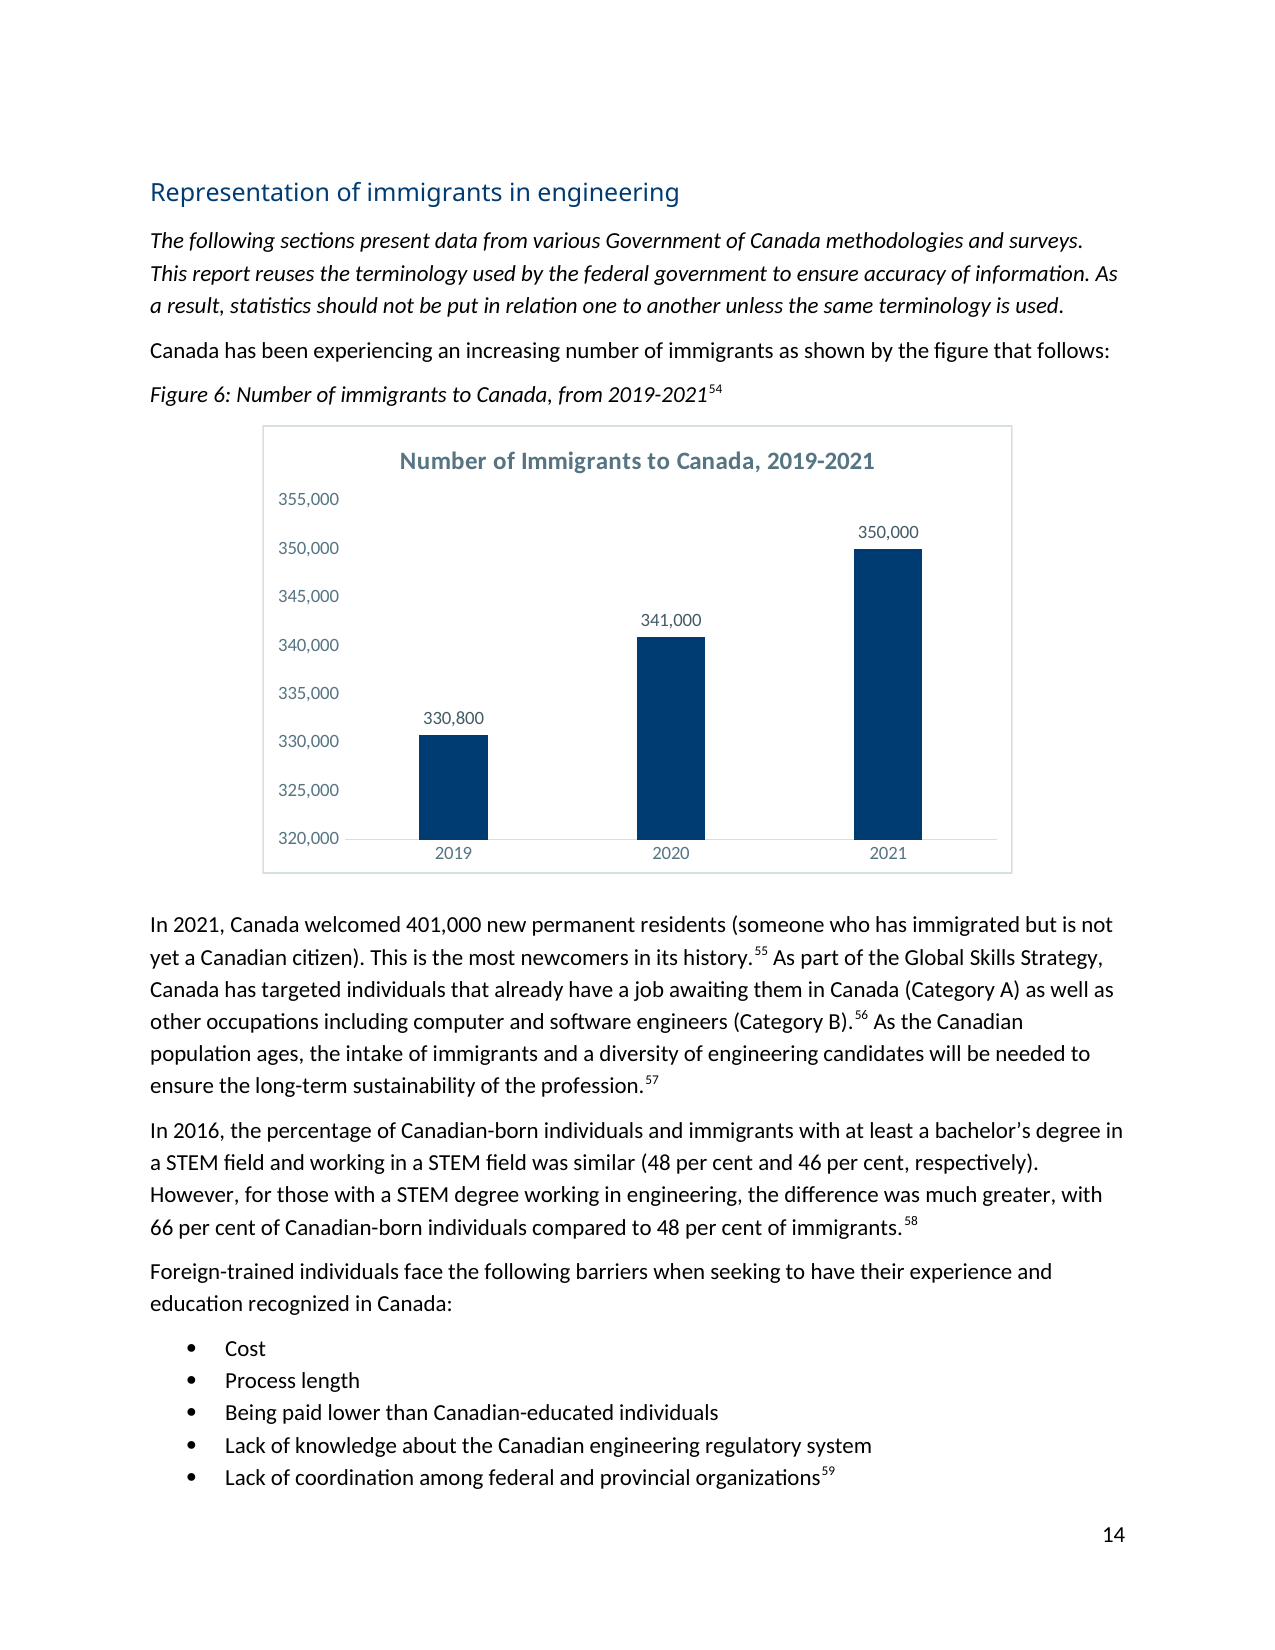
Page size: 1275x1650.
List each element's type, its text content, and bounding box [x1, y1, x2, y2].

text Figure 6: Number of immigrants to Canada, from 2019-2021 [150, 380, 1125, 408]
list Lack of coordination among federal and provincial organizations [187, 1463, 1125, 1491]
text In 2016, the percentage of Canadian-born individuals and immigrants with at least a bachelor’s degree in a STEM field and working in a STEM field was similar (48 per cent and 46 per cent, respectively). However, for those with a STEM degree working in engineering, the difference was much greater, with 66 per cent of Canadian-born individuals compared to 48 per cent of immigrants. [150, 1116, 1125, 1241]
text The following sections present data from various Government of Canada methodologies and surveys. This report reuses the terminology used by the federal government to ensure accuracy of information. As a result, statistics should not be put in relation one to another unless the same terminology is used. [150, 227, 1125, 319]
subtitle Representation of immigrants in engineering [150, 175, 1125, 209]
text Foreign-trained individuals face the following barriers when seeking to have their experience and education recognized in Canada: [150, 1257, 1125, 1317]
list Lack of knowledge about the Canadian engineering regulatory system [187, 1431, 1125, 1459]
list Cost [187, 1334, 1125, 1362]
list Being paid lower than Canadian-educated individuals [187, 1398, 1125, 1427]
text In 2021, Canada welcomed 401,000 new permanent residents (someone who has immigrated but is not yet a Canadian citizen). This is the most newcomers in its history. As part of the Global Skills Strategy, Canada has targeted individuals that already have a job awaiting them in Canada (Category A) as well as other occupations including computer and software engineers (Category B). As the Canadian population ages, the intake of immigrants and a diversity of engineering candidates will be needed to ensure the long-term sustainability of the profession. [150, 910, 1125, 1099]
text Canada has been experiencing an increasing number of immigrants as shown by the figure that follows: [150, 336, 1125, 364]
list Process length [187, 1366, 1125, 1394]
